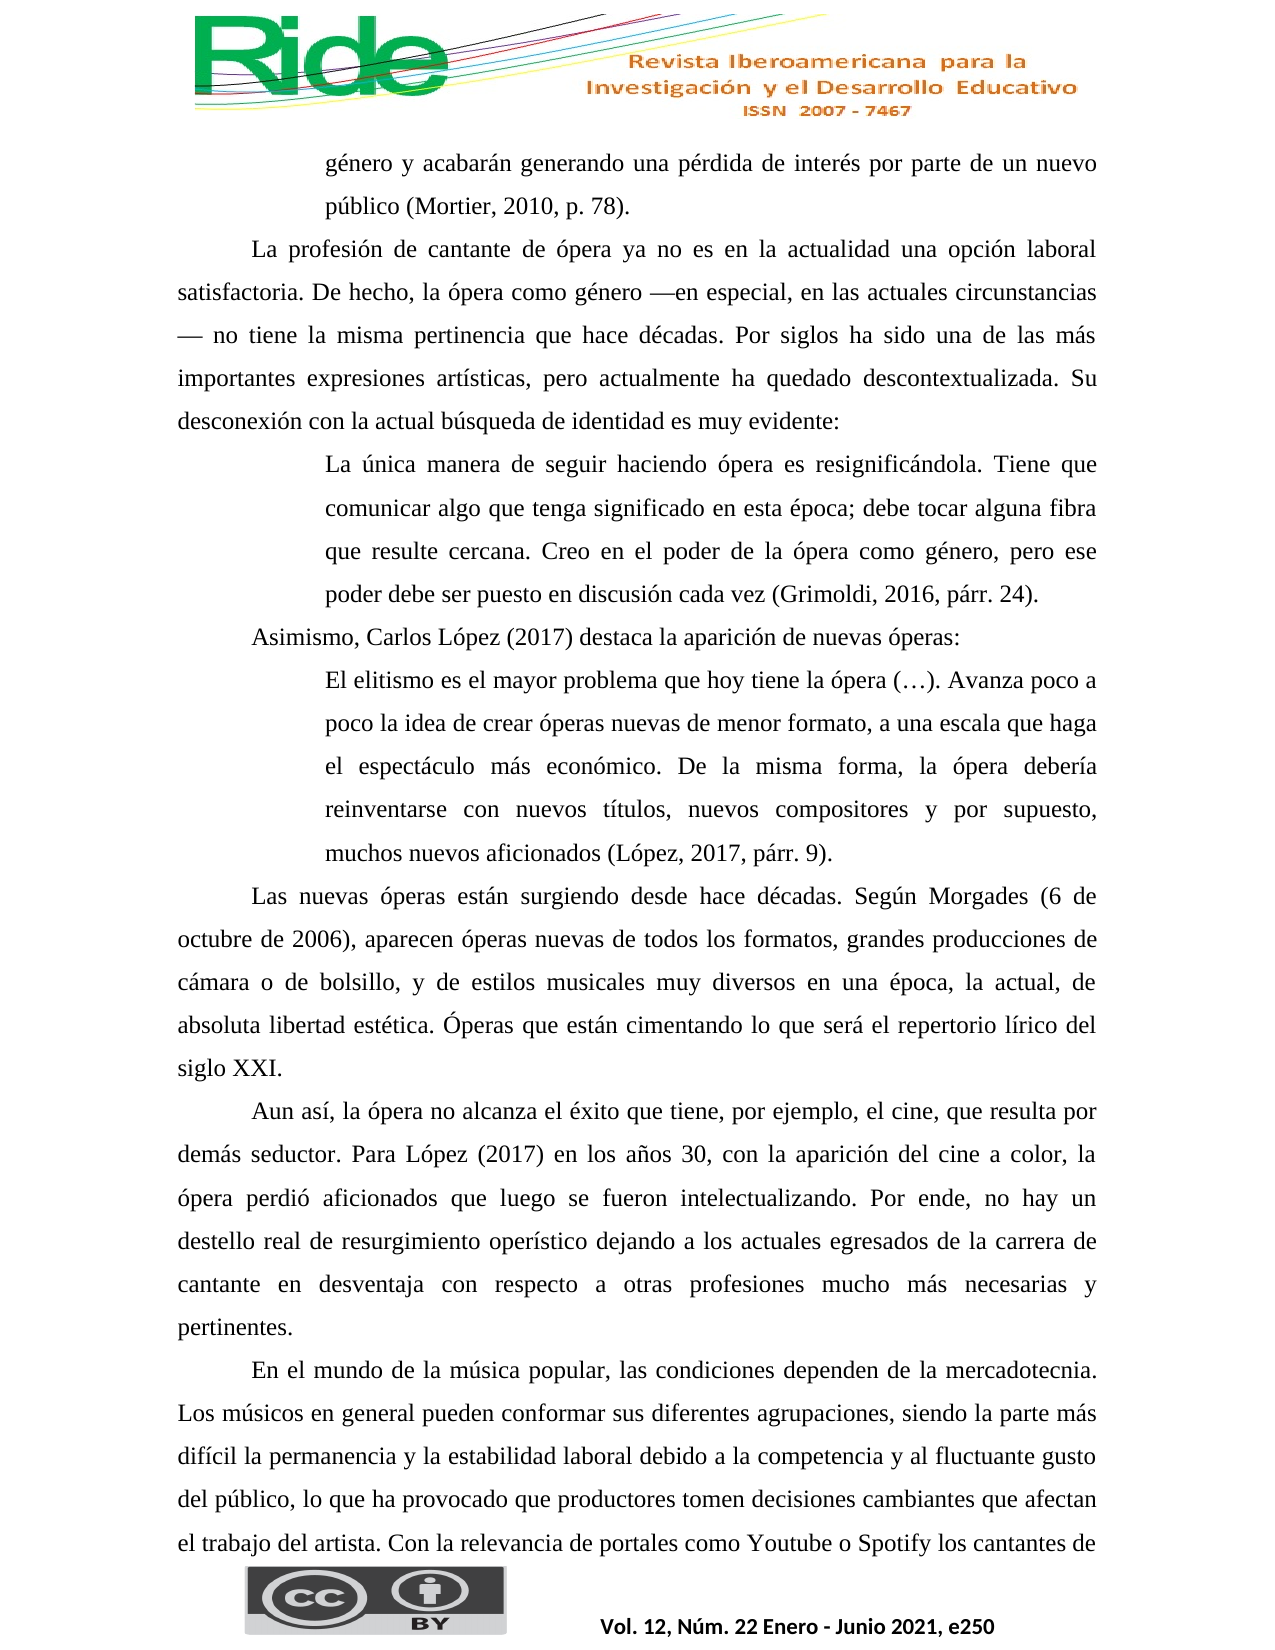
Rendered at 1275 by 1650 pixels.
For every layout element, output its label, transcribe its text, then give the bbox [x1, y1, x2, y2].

text La profesión de cantante de ópera ya no es en la actualidad una opción laboral satisfactoria. De hecho, la ópera como género —en especial, en las actuales circunstancias— no tiene la misma pertinencia que hace décadas. Por siglos ha sido una de las más importantes expresiones artísticas, pero actualmente ha quedado descontextualizada. Su desconexión con la actual búsqueda de identidad es muy evidente: [177, 234, 1098, 435]
picture [194, 14, 1080, 119]
text Las nuevas óperas están surgiendo desde hace décadas. Según Morgades (6 de octubre de 2006), aparecen óperas nuevas de todos los formatos, grandes producciones de cámara o de bolsillo, y de estilos musicales muy diversos en una época, la actual, de absoluta libertad estética. Óperas que están cimentando lo que será el repertorio lírico del siglo XXI. [177, 881, 1098, 1082]
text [325, 148, 1098, 219]
text El elitismo es el mayor problema que hoy tiene la ópera (…). Avanza poco a poco la idea de crear óperas nuevas de menor formato, a una escala que haga el espectáculo más económico. De la misma forma, la ópera debería reinventarse con nuevos títulos, nuevos compositores y por supuesto, muchos nuevos aficionados (López, 2017, párr. 9). [325, 665, 1098, 866]
picture [244, 1566, 507, 1635]
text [177, 1355, 1098, 1556]
text La única manera de seguir haciendo ópera es resignificándola. Tiene que comunicar algo que tenga significado en esta época; debe tocar alguna fibra que resulte cercana. Creo en el poder de la ópera como género, pero ese poder debe ser puesto en discusión cada vez (Grimoldi, 2016, párr. 24). [325, 449, 1098, 608]
text Aun así, la ópera no alcanza el éxito que tiene, por ejemplo, el cine, que resulta por demás seductor. Para López (2017) en los años 30, con la aparición del cine a color, la ópera perdió aficionados que luego se fueron intelectualizando. Por ende, no hay un destello real de resurgimiento operístico dejando a los actuales egresados de la carrera de cantante en desventaja con respecto a otras profesiones mucho más necesarias y pertinentes. [177, 1096, 1098, 1341]
text Asimismo, Carlos López (2017) destaca la aparición de nuevas óperas: [177, 622, 1098, 651]
